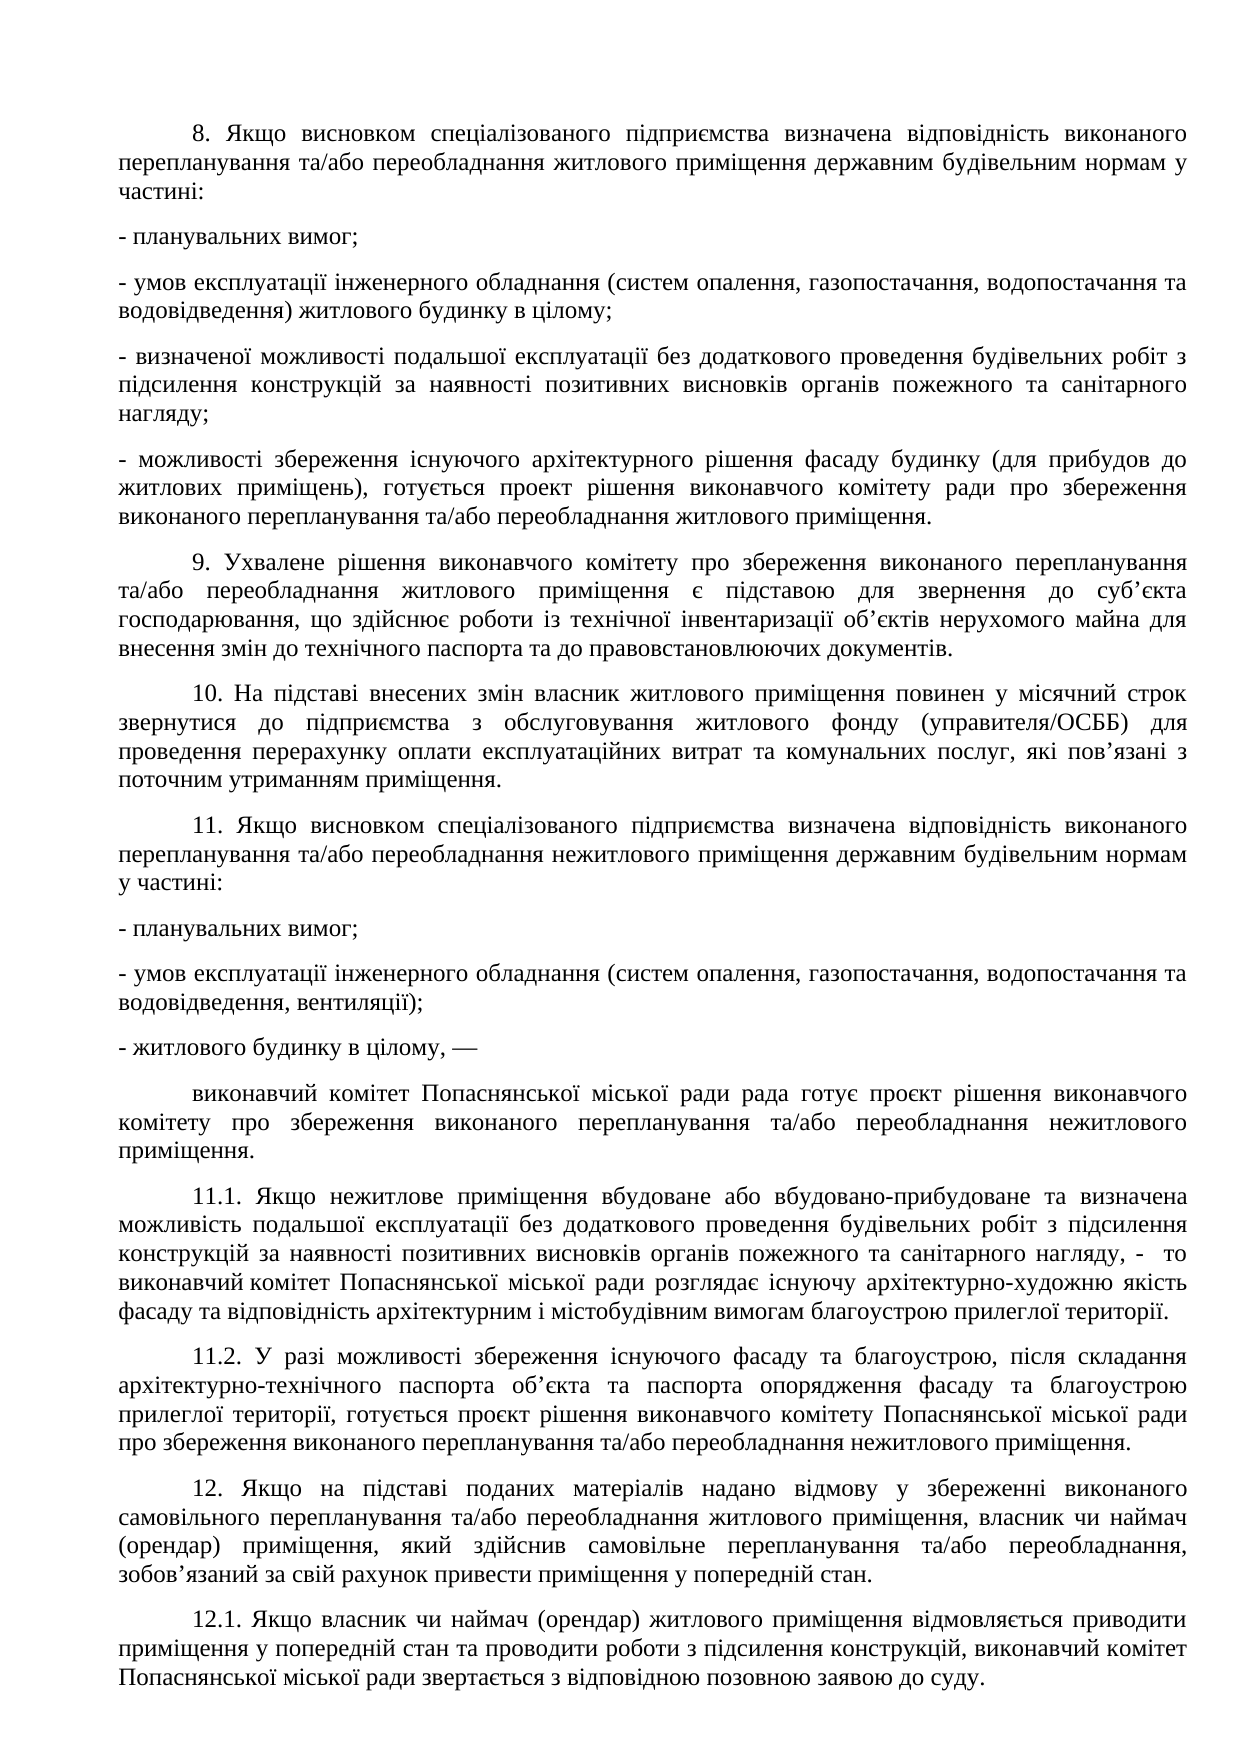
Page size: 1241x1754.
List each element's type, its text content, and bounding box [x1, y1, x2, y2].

text 11. Якщо висновком спеціалізованого підприємства визначена відповідність виконаного перепланування та/або переобладнання нежитлового приміщення державним будівельним нормам у частині: [118, 810, 1188, 896]
text 12.1. Якщо власник чи наймач (орендар) житлового приміщення відмовляється приводити приміщення у попередній стан та проводити роботи з підсилення конструкцій, виконавчий комітет Попаснянської міської ради звертається з відповідною позовною заявою до суду. [118, 1604, 1188, 1691]
text - умов експлуатації інженерного обладнання (систем опалення, газопостачання, водопостачання та водовідведення) житлового будинку в цілому; [118, 267, 1188, 324]
text 11.1. Якщо нежитлове приміщення вбудоване або вбудовано-прибудоване та визначена можливість подальшої експлуатації без додаткового проведення будівельних робіт з підсилення конструкцій за наявності позитивних висновків органів пожежного та санітарного нагляду, - то виконавчий комітет Попаснянської міської ради розглядає існуючу архітектурно-художню якість фасаду та відповідність архітектурним і містобудівним вимогам благоустрою прилеглої території. [118, 1181, 1188, 1324]
text 9. Ухвалене рішення виконавчого комітету про збереження виконаного перепланування та/або переобладнання житлового приміщення є підставою для звернення до суб’єкта господарювання, що здійснює роботи із технічної інвентаризації об’єктів нерухомого майна для внесення змін до технічного паспорта та до правовстановлюючих документів. [118, 547, 1188, 662]
text - визначеної можливості подальшої експлуатації без додаткового проведення будівельних робіт з підсилення конструкцій за наявності позитивних висновків органів пожежного та санітарного нагляду; [118, 341, 1188, 427]
text - планувальних вимог; [118, 221, 1188, 250]
text 8. Якщо висновком спеціалізованого підприємства визначена відповідність виконаного перепланування та/або переобладнання житлового приміщення державним будівельним нормам у частині: [118, 118, 1188, 204]
text - умов експлуатації інженерного обладнання (систем опалення, газопостачання, водопостачання та водовідведення, вентиляції); [118, 958, 1188, 1016]
text 12. Якщо на підставі поданих матеріалів надано відмову у збереженні виконаного самовільного перепланування та/або переобладнання житлового приміщення, власник чи наймач (орендар) приміщення, який здійснив самовільне перепланування та/або переобладнання, зобов’язаний за свій рахунок привести приміщення у попередній стан. [118, 1473, 1188, 1588]
text виконавчий комітет Попаснянської міської ради рада готує проєкт рішення виконавчого комітету про збереження виконаного перепланування та/або переобладнання нежитлового приміщення. [118, 1078, 1188, 1164]
text - планувальних вимог; [118, 913, 1188, 942]
text - можливості збереження існуючого архітектурного рішення фасаду будинку (для прибудов до житлових приміщень), готується проект рішення виконавчого комітету ради про збереження виконаного перепланування та/або переобладнання житлового приміщення. [118, 444, 1188, 530]
text 10. На підставі внесених змін власник житлового приміщення повинен у місячний строк звернутися до підприємства з обслуговування житлового фонду (управителя/ОСББ) для проведення перерахунку оплати експлуатаційних витрат та комунальних послуг, які пов’язані з поточним утриманням приміщення. [118, 678, 1188, 793]
text 11.2. У разі можливості збереження існуючого фасаду та благоустрою, після складання архітектурно-технічного паспорта об’єкта та паспорта опорядження фасаду та благоустрою прилеглої території, готується проєкт рішення виконавчого комітету Попаснянської міської ради про збереження виконаного перепланування та/або переобладнання нежитлового приміщення. [118, 1341, 1188, 1456]
text - житлового будинку в цілому, — [118, 1032, 1188, 1061]
